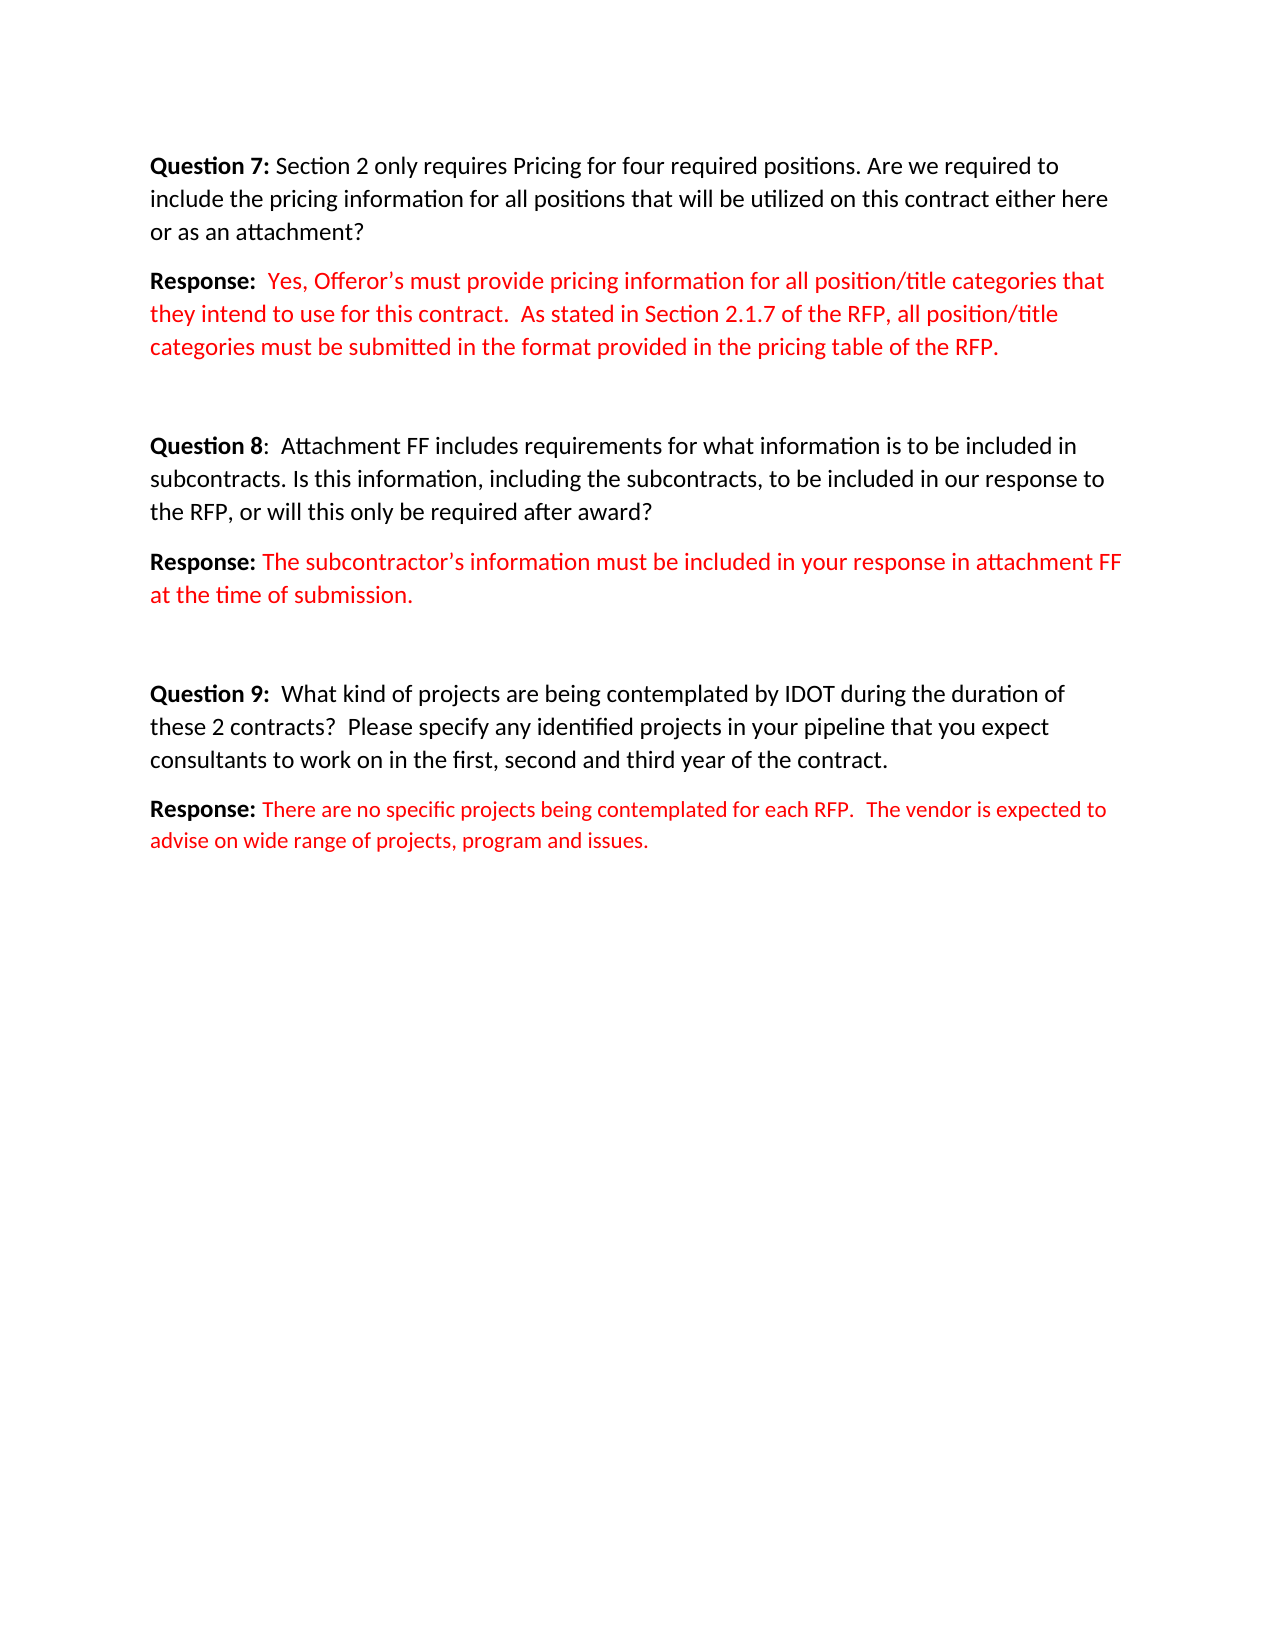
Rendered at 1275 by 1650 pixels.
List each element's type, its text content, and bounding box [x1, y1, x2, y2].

text Response: The subcontractor’s information must be included in your response in attachment FF at the time of submission. [150, 546, 1125, 609]
text Response: There are no specific projects being contemplated for each RFP. The vendor is expected to advise on wide range of projects, program and issues. [150, 793, 1125, 854]
text Question 8: Attachment FF includes requirements for what information is to be included in subcontracts. Is this information, including the subcontracts, to be included in our response to the RFP, or will this only be required after award? [150, 430, 1125, 527]
text Question 7: Section 2 only requires Pricing for four required positions. Are we required to include the pricing information for all positions that will be utilized on this contract either here or as an attachment? [150, 150, 1125, 246]
text Response: Yes, Offeror’s must provide pricing information for all position/title categories that they intend to use for this contract. As stated in Section 2.1.7 of the RFP, all position/title categories must be submitted in the format provided in the pricing table of the RFP. [150, 265, 1125, 362]
text Question 9: What kind of projects are being contemplated by IDOT during the duration of these 2 contracts? Please specify any identified projects in your pipeline that you expect consultants to work on in the first, second and third year of the contract. [150, 678, 1125, 774]
